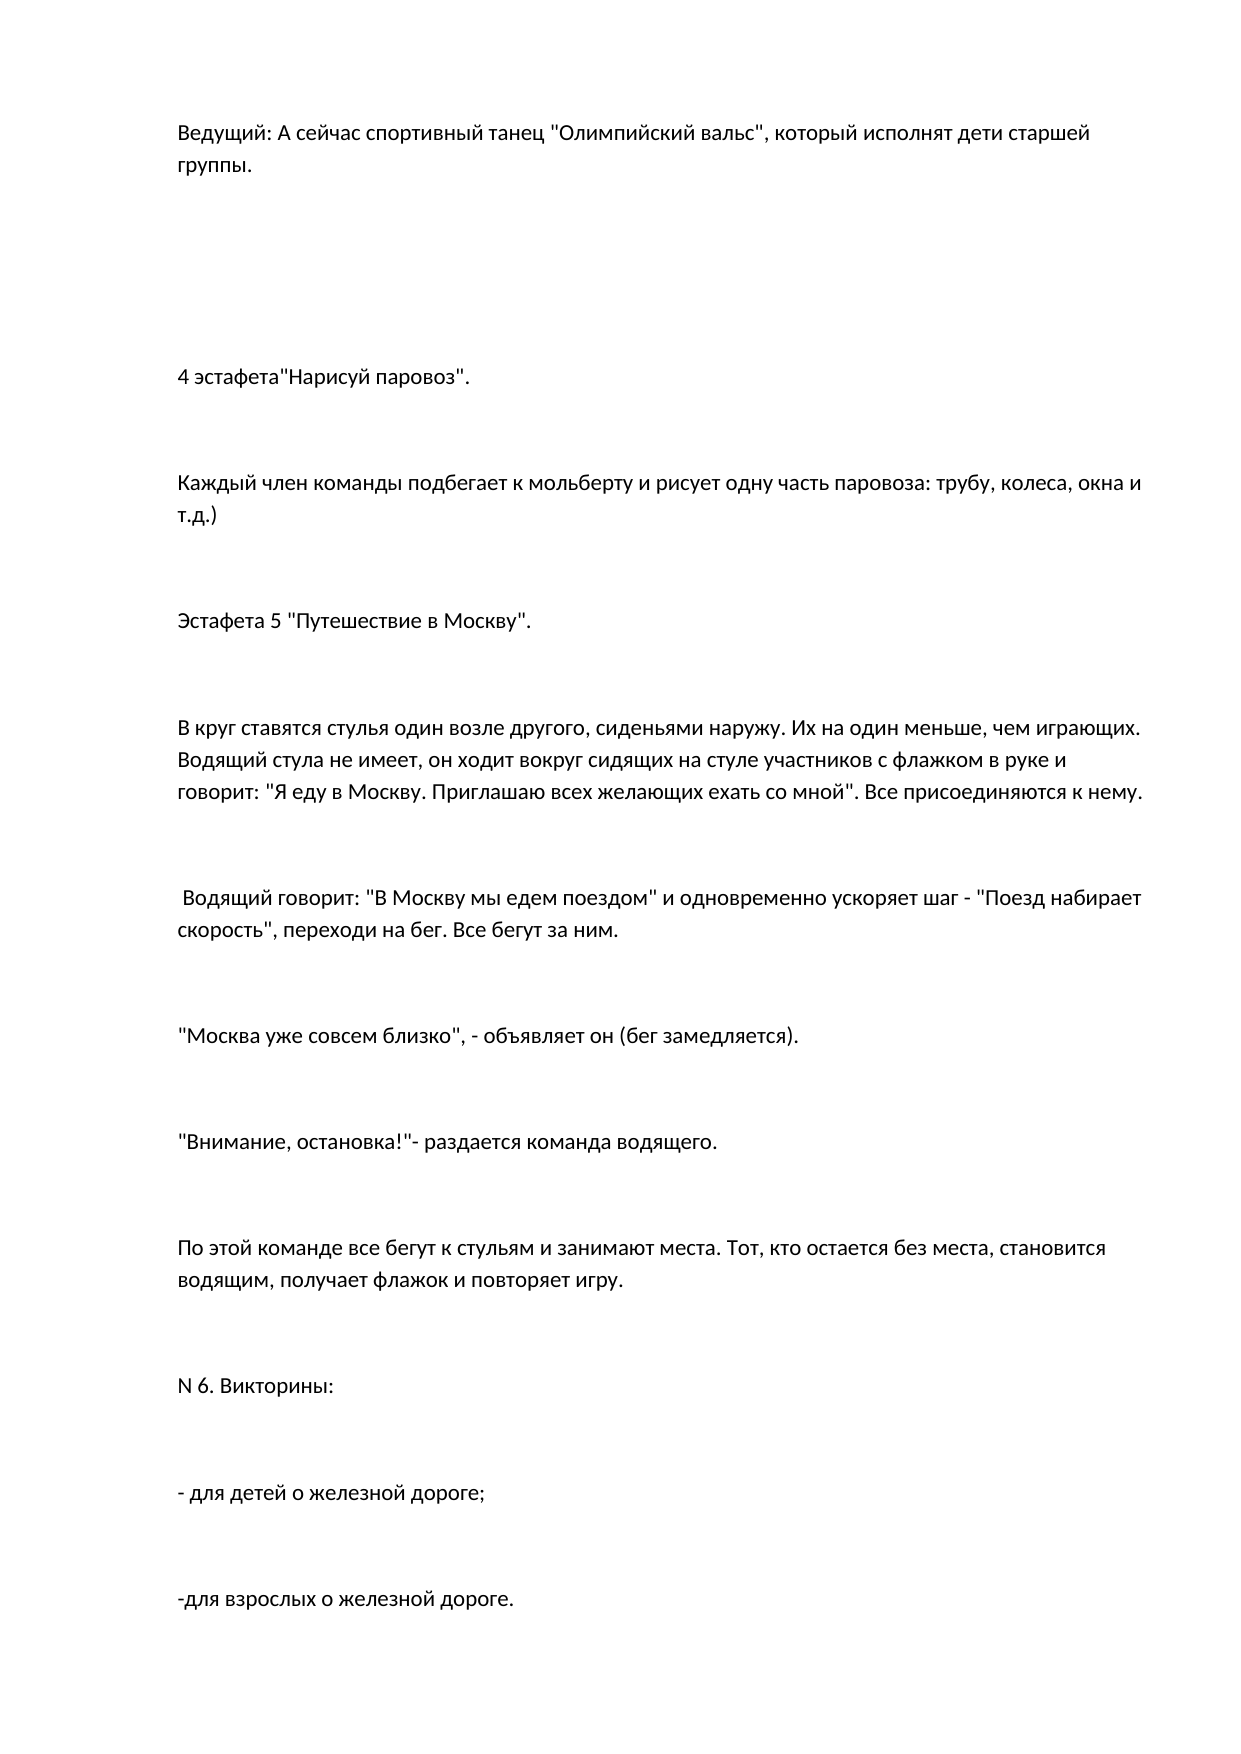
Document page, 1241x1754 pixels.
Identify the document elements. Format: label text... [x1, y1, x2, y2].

text По этой команде все бегут к стульям и занимают места. Тот, кто остается без места, становится водящим, получает флажок и повторяет игру. [177, 1233, 1152, 1294]
text В круг ставятся стулья один возле другого, сиденьями наружу. Их на один меньше, чем играющих. Водящий стула не имеет, он ходит вокруг сидящих на стуле участников с флажком в руке и говорит: "Я еду в Москву. Приглашаю всех желающих ехать со мной". Все присоединяются к нему. [177, 713, 1152, 805]
text Эстафета 5 "Путешествие в Москву". [177, 607, 1152, 635]
text -для взрослых о железной дороге. [177, 1584, 1152, 1612]
text - для детей о железной дороге; [177, 1478, 1152, 1506]
text "Москва уже совсем близко", - объявляет он (бег замедляется). [177, 1021, 1152, 1049]
text "Внимание, остановка!"- раздается команда водящего. [177, 1127, 1152, 1155]
text N 6. Викторины: [177, 1372, 1152, 1400]
text 4 эстафета"Нарисуй паровоз". [177, 362, 1152, 390]
text Ведущий: А сейчас спортивный танец "Олимпийский вальс", который исполнят дети старшей группы. [177, 118, 1152, 178]
text Водящий говорит: "В Москву мы едем поездом" и одновременно ускоряет шаг - "Поезд набирает скорость", переходи на бег. Все бегут за ним. [177, 883, 1152, 943]
text Каждый член команды подбегает к мольберту и рисует одну часть паровоза: трубу, колеса, окна и т.д.) [177, 468, 1152, 529]
